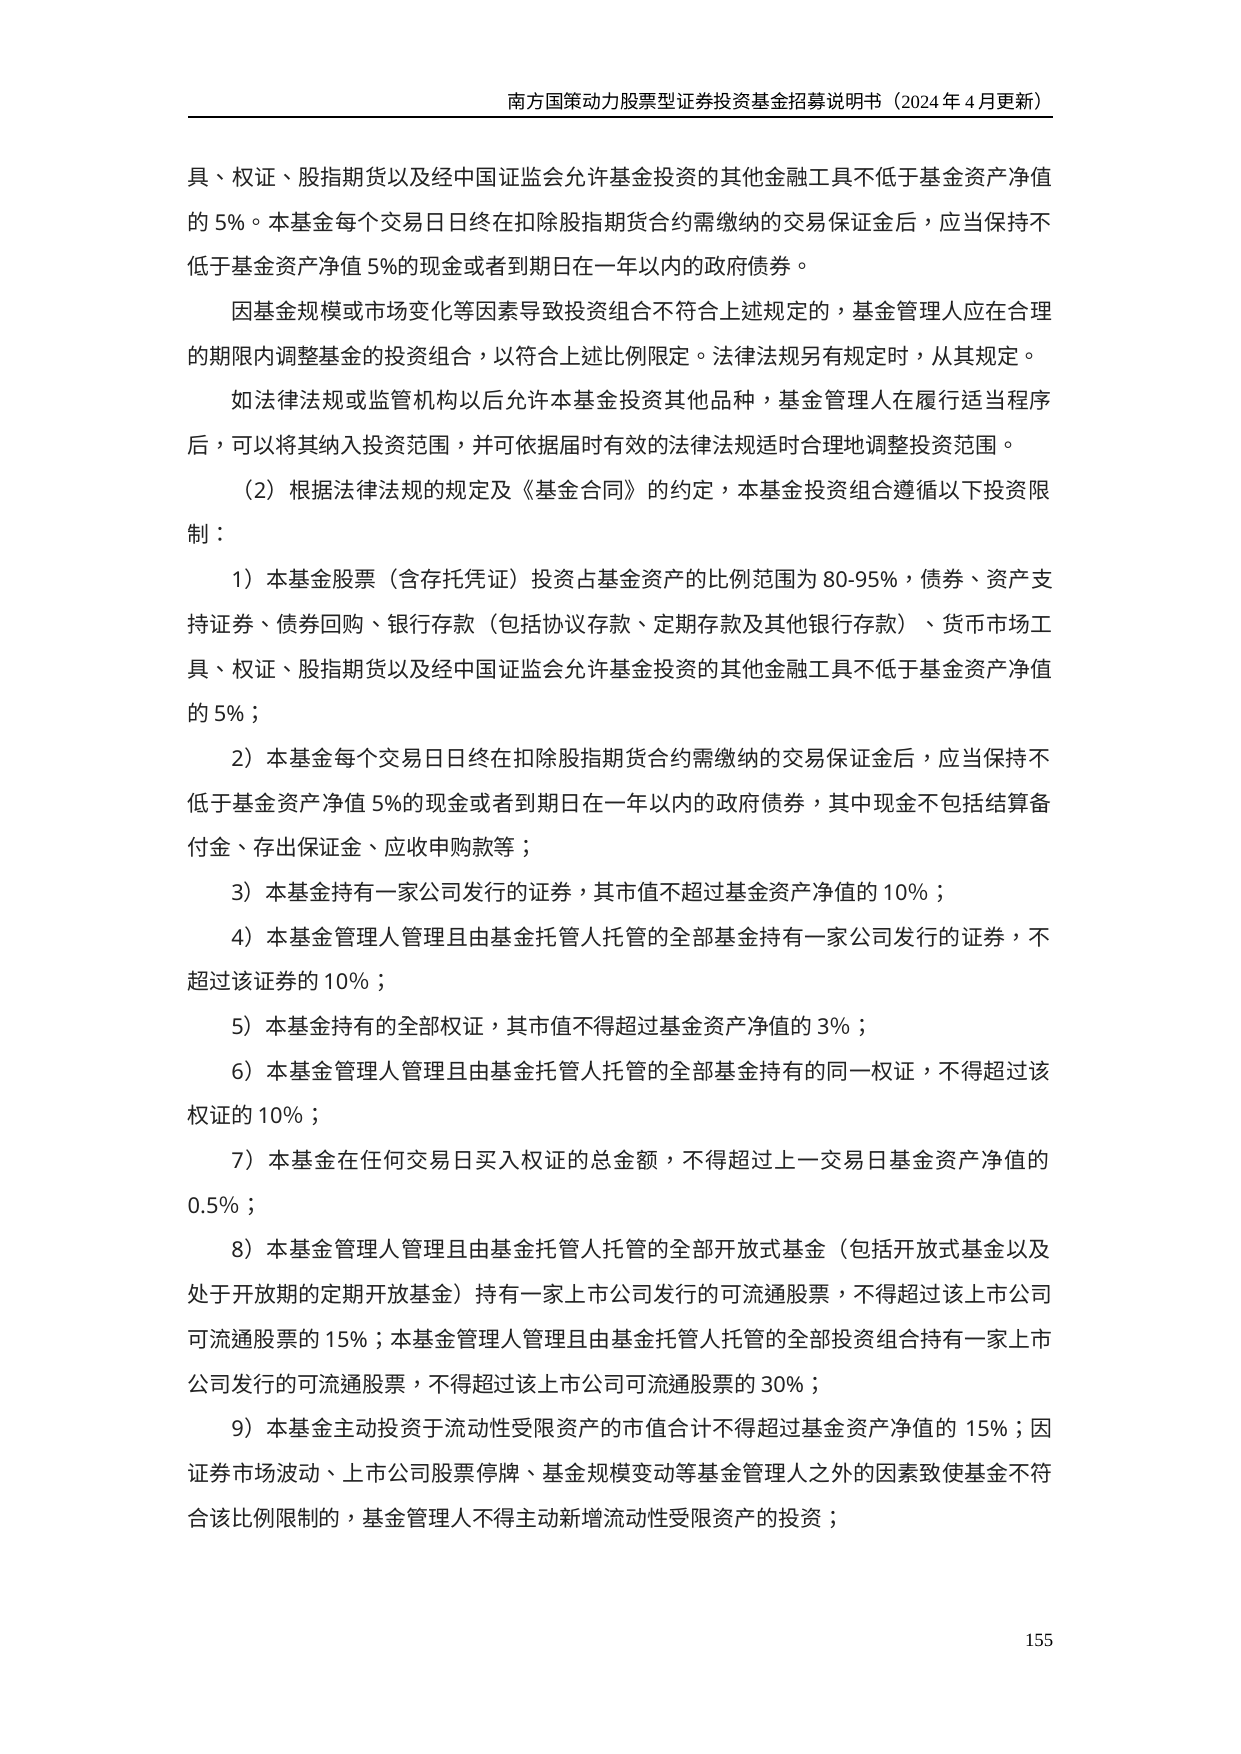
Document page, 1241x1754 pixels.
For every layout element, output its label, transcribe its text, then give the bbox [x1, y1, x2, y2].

text 如法律法规或监管机构以后允许本基金投资其他品种，基金管理人在履行适当程序后，可以将其纳入投资范围，并可依据届时有效的法律法规适时合理地调整投资范围。 [187, 385, 1053, 460]
text 6）本基金管理人管理且由基金托管人托管的全部基金持有的同一权证，不得超过该权证的10％； [187, 1056, 1053, 1130]
text （2）根据法律法规的规定及《基金合同》的约定，本基金投资组合遵循以下投资限制： [187, 475, 1053, 549]
text 8）本基金管理人管理且由基金托管人托管的全部开放式基金（包括开放式基金以及处于开放期的定期开放基金）持有一家上市公司发行的可流通股票，不得超过该上市公司可流通股票的15%；本基金管理人管理且由基金托管人托管的全部投资组合持有一家上市公司发行的可流通股票，不得超过该上市公司可流通股票的30%； [187, 1234, 1053, 1398]
text 7）本基金在任何交易日买入权证的总金额，不得超过上一交易日基金资产净值的0.5％； [187, 1145, 1053, 1219]
text 4）本基金管理人管理且由基金托管人托管的全部基金持有一家公司发行的证券，不超过该证券的10％； [187, 922, 1053, 996]
text 2）本基金每个交易日日终在扣除股指期货合约需缴纳的交易保证金后，应当保持不低于基金资产净值5%的现金或者到期日在一年以内的政府债券，其中现金不包括结算备付金、存出保证金、应收申购款等； [187, 743, 1053, 862]
text 因基金规模或市场变化等因素导致投资组合不符合上述规定的，基金管理人应在合理的期限内调整基金的投资组合，以符合上述比例限定。法律法规另有规定时，从其规定。 [187, 296, 1053, 371]
text 1）本基金股票（含存托凭证）投资占基金资产的比例范围为80-95%，债券、资产支持证券、债券回购、银行存款（包括协议存款、定期存款及其他银行存款）、货币市场工具、权证、股指期货以及经中国证监会允许基金投资的其他金融工具不低于基金资产净值的5%； [187, 564, 1053, 728]
text 3）本基金持有一家公司发行的证券，其市值不超过基金资产净值的10％； [187, 877, 1053, 907]
text 5）本基金持有的全部权证，其市值不得超过基金资产净值的3％； [187, 1011, 1053, 1041]
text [187, 162, 1053, 281]
text 9）本基金主动投资于流动性受限资产的市值合计不得超过基金资产净值的15%；因证券市场波动、上市公司股票停牌、基金规模变动等基金管理人之外的因素致使基金不符合该比例限制的，基金管理人不得主动新增流动性受限资产的投资； [187, 1413, 1053, 1532]
